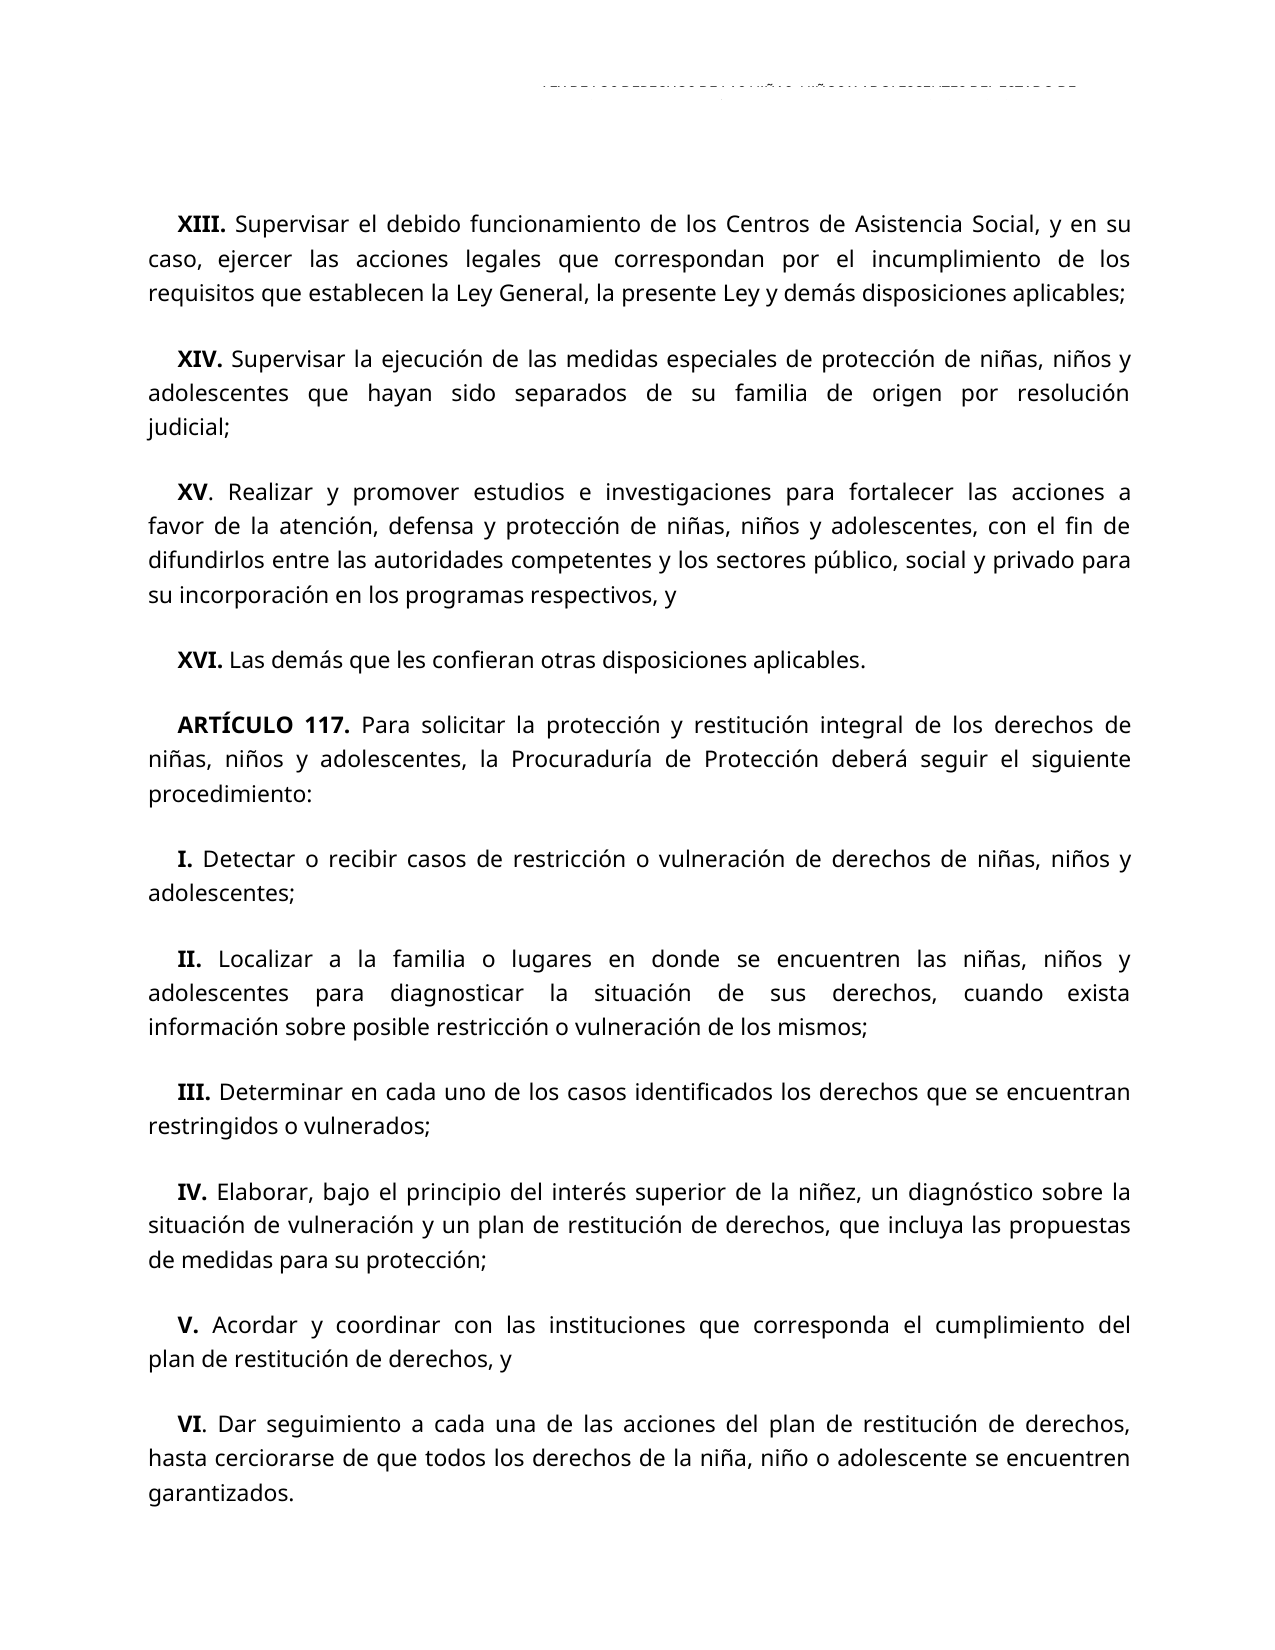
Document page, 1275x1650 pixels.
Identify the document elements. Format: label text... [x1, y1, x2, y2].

text III. Determinar en cada uno de los casos identificados los derechos que se encuentran restringidos o vulnerados; [148, 1076, 1131, 1141]
text I. Detectar o recibir casos de restricción o vulneración de derechos de niñas, niños y adolescentes; [148, 843, 1131, 909]
text V. Acordar y coordinar con las instituciones que corresponda el cumplimiento del plan de restitución de derechos, y [148, 1309, 1132, 1374]
text XVI. Las demás que les confieran otras disposiciones aplicables. [177, 644, 1139, 675]
text II. Localizar a la familia o lugares en donde se encuentren las niñas, niños y adolescentes para diagnosticar la situación de sus derechos, cuando exista información sobre posible restricción o vulneración de los mismos; [148, 943, 1131, 1042]
text XIII. Supervisar el debido funcionamiento de los Centros de Asistencia Social, y en su caso, ejercer las acciones legales que correspondan por el incumplimiento de los requisitos que establecen la Ley General, la presente Ley y demás disposiciones aplicables; [148, 208, 1131, 308]
text XIV. Supervisar la ejecución de las medidas especiales de protección de niñas, niños y adolescentes que hayan sido separados de su familia de origen por resolución judicial; [148, 342, 1131, 442]
text XV. Realizar y promover estudios e investigaciones para fortalecer las acciones a favor de la atención, defensa y protección de niñas, niños y adolescentes, con el fin de difundirlos entre las autoridades competentes y los sectores público, social y privado para su incorporación en los programas respectivos, y [148, 476, 1131, 610]
text ARTÍCULO 117. Para solicitar la protección y restitución integral de los derechos de niñas, niños y adolescentes, la Procuraduría de Protección deberá seguir el siguiente procedimiento: [148, 709, 1132, 809]
text VI. Dar seguimiento a cada una de las acciones del plan de restitución de derechos, hasta cerciorarse de que todos los derechos de la niña, niño o adolescente se encuentren garantizados. [148, 1408, 1131, 1508]
text IV. Elaborar, bajo el principio del interés superior de la niñez, un diagnóstico sobre la situación de vulneración y un plan de restitución de derechos, que incluya las propuestas de medidas para su protección; [148, 1175, 1131, 1275]
